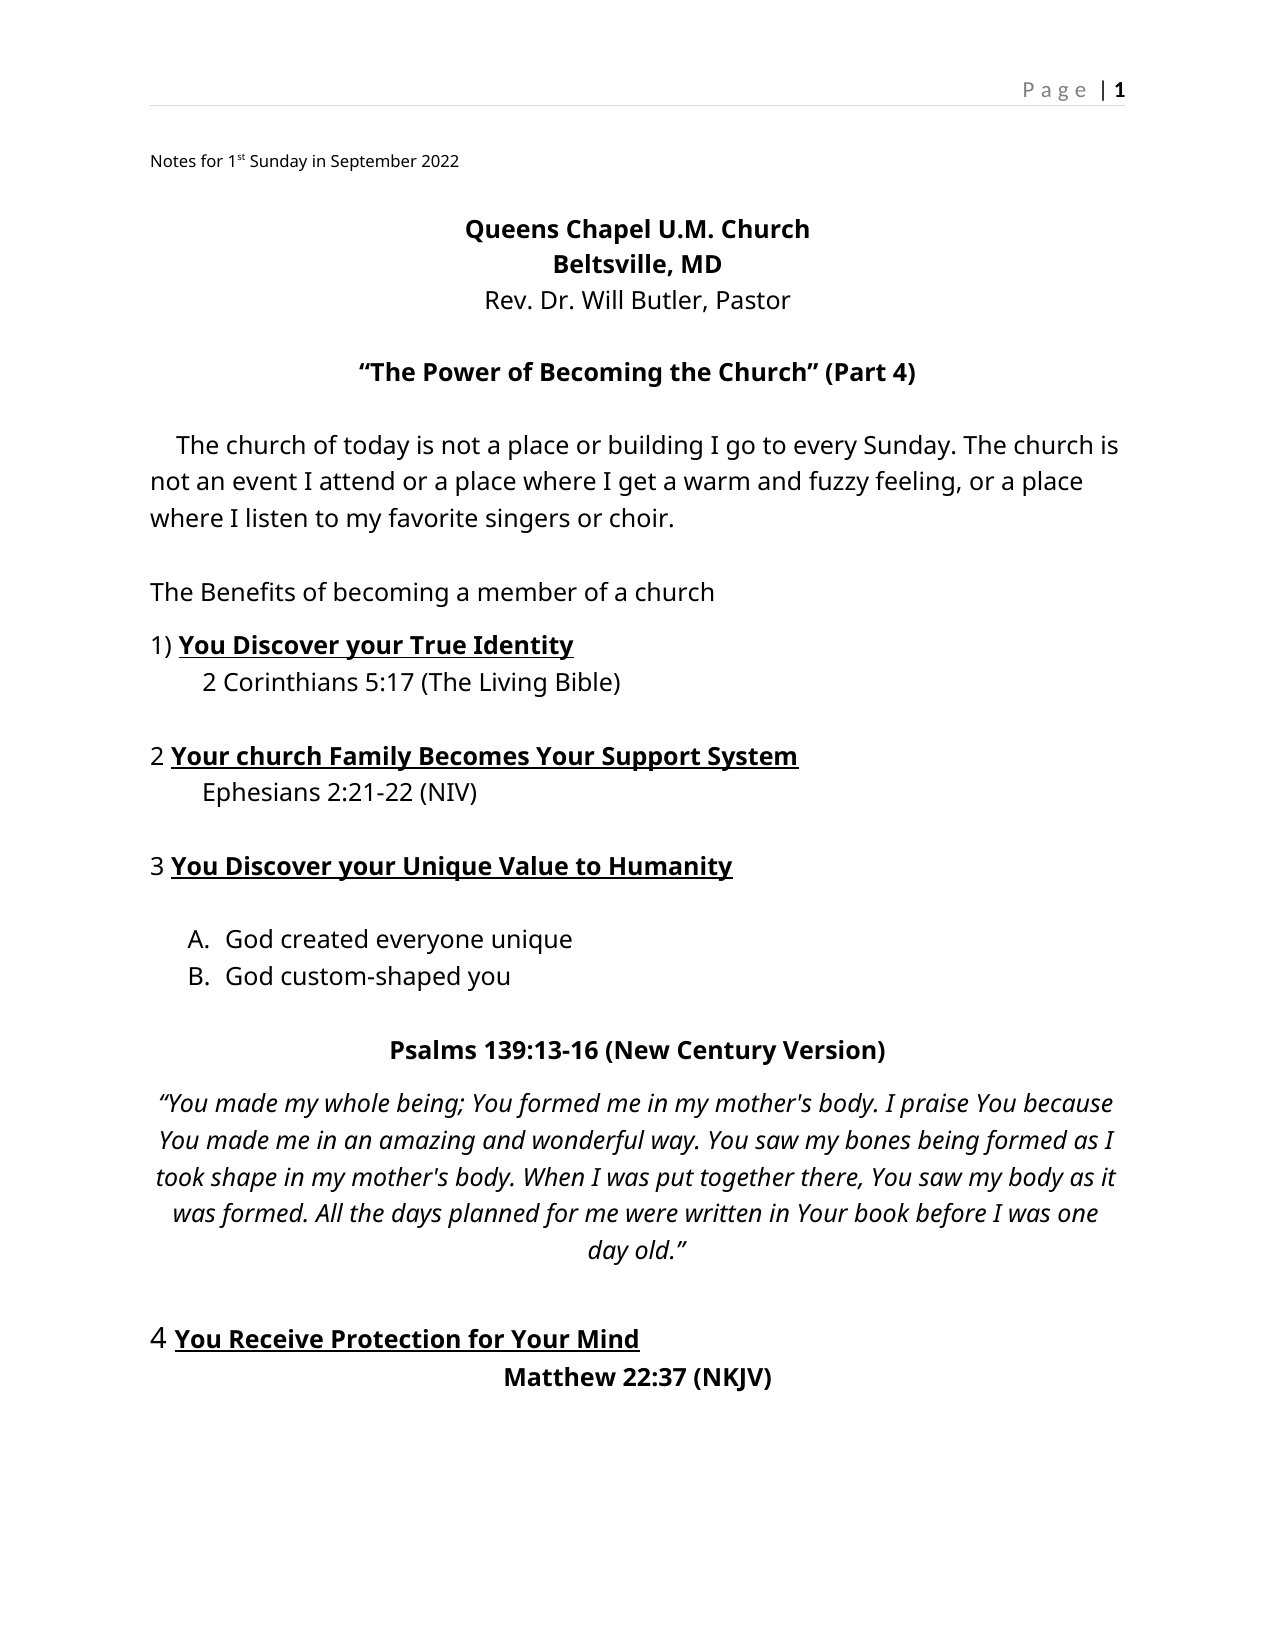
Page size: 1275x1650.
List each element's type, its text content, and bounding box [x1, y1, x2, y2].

text Psalms 139:13-16 (New Century Version) [150, 1032, 1125, 1066]
text 1) You Discover your True Identity [150, 628, 1125, 662]
text Queens Chapel U.M. Church [150, 211, 1125, 245]
list God custom-shaped you [187, 959, 1125, 993]
text The Benefits of becoming a member of a church [150, 574, 1125, 608]
text “The Power of Becoming the Church” (Part 4) [150, 354, 1125, 388]
text Ephesians 2:21-22 (NIV) [150, 775, 1125, 809]
text Matthew 22:37 (NKJV) [150, 1360, 1125, 1394]
text “You made my whole being; You formed me in my mother's body. I praise You because You made me in an amazing and wonderful way. You saw my bones being formed as I took shape in my mother's body. When I was put together there, You saw my body as it was formed. All the days planned for me were written in Your book before I was one day old.” [150, 1086, 1125, 1267]
text 2 Your church Family Becomes Your Support System [150, 738, 1125, 772]
list God created everyone unique [187, 922, 1125, 956]
text 3 You Discover your Unique Value to Humanity [150, 848, 1125, 882]
text Notes for 1st Sunday in September 2022 [150, 150, 1125, 173]
text Rev. Dr. Will Butler, Pastor [150, 283, 1125, 317]
text The church of today is not a place or building I go to every Sunday. The church is not an event I attend or a place where I get a warm and fuzzy feeling, or a place where I listen to my favorite singers or choir. [150, 427, 1125, 535]
text 4 You Receive Protection for Your Mind [150, 1317, 1125, 1357]
text 2 Corinthians 5:17 (The Living Bible) [150, 664, 1125, 699]
text Beltsville, MD [150, 247, 1125, 281]
